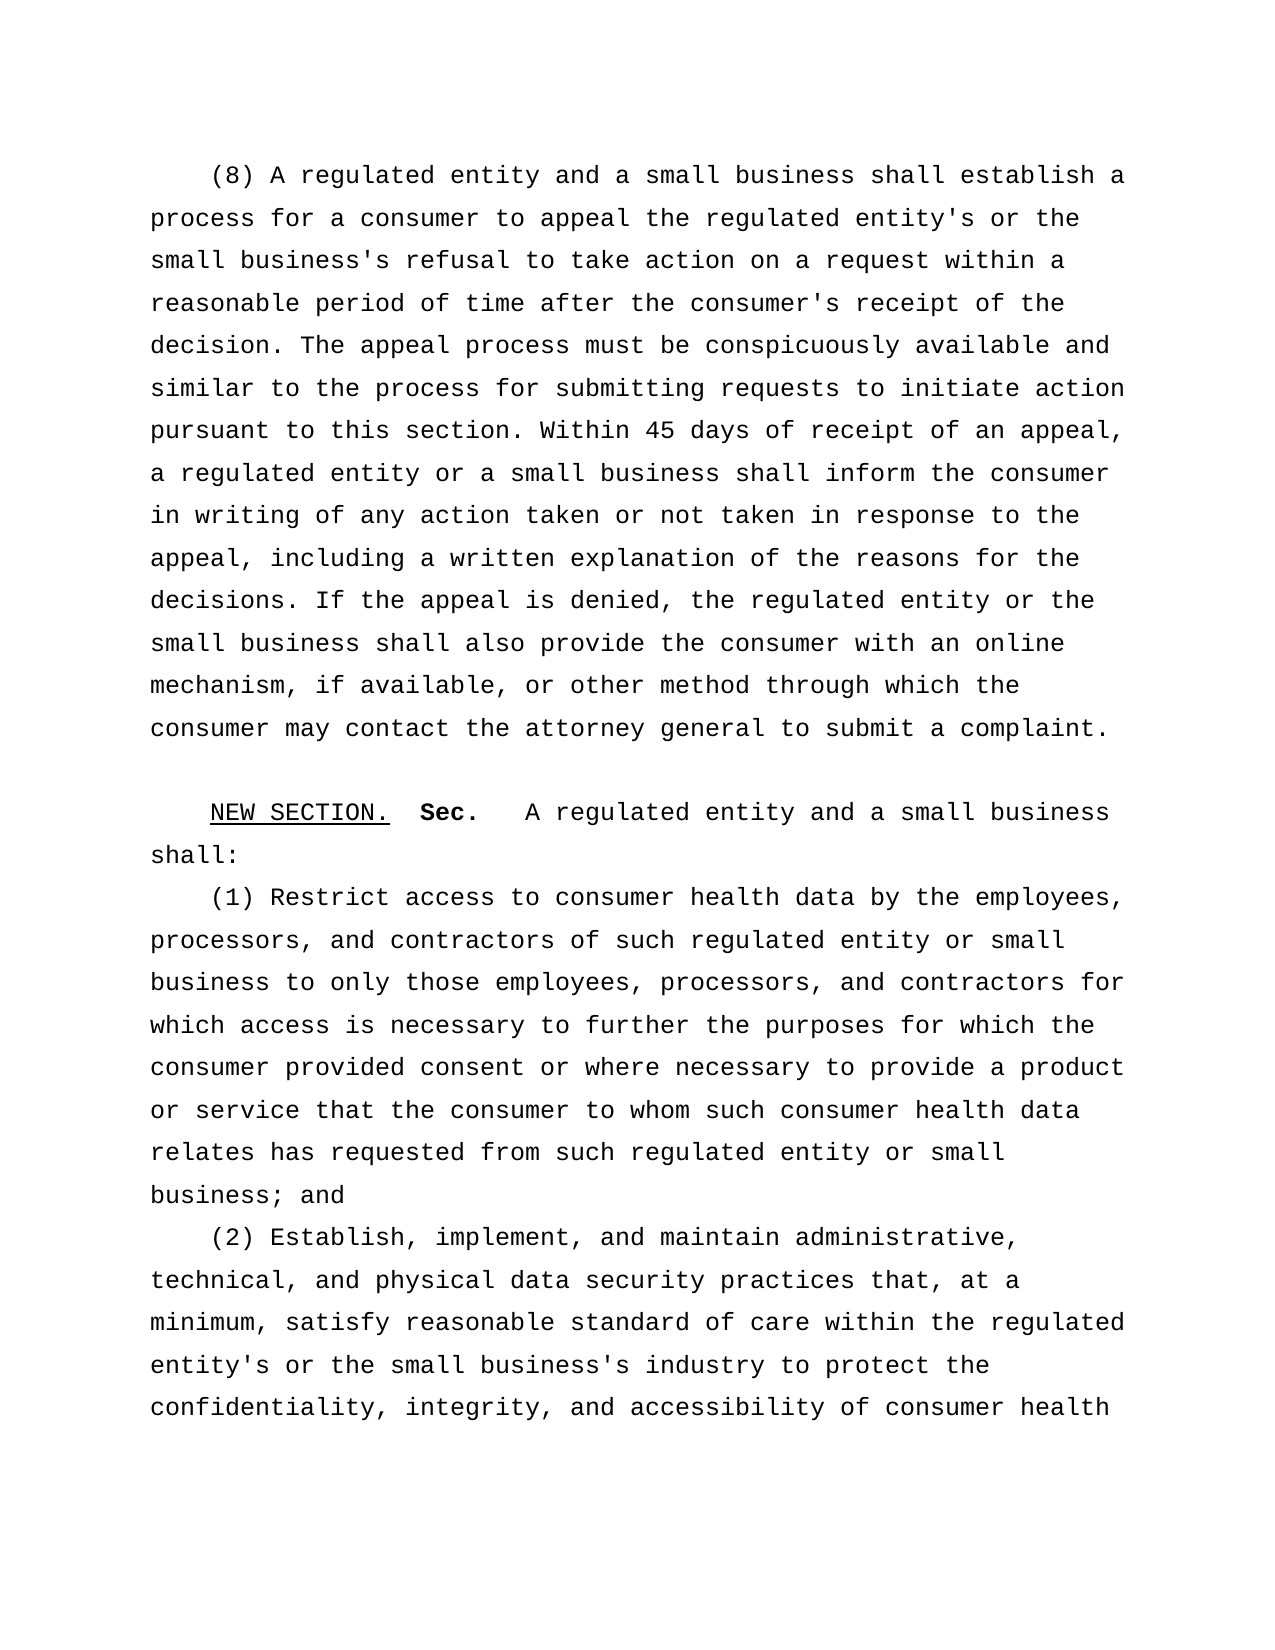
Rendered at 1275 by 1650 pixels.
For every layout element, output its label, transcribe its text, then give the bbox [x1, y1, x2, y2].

text (1) Restrict access to consumer health data by the employees, processors, and contractors of such regulated entity or small business to only those employees, processors, and contractors for which access is necessary to further the purposes for which the consumer provided consent or where necessary to provide a product or service that the consumer to whom such consumer health data relates has requested from such regulated entity or small business; and [150, 872, 1125, 1212]
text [150, 1212, 1125, 1424]
text (8) A regulated entity and a small business shall establish a process for a consumer to appeal the regulated entity's or the small business's refusal to take action on a request within a reasonable period of time after the consumer's receipt of the decision. The appeal process must be conspicuously available and similar to the process for submitting requests to initiate action pursuant to this section. Within 45 days of receipt of an appeal, a regulated entity or a small business shall inform the consumer in writing of any action taken or not taken in response to the appeal, including a written explanation of the reasons for the decisions. If the appeal is denied, the regulated entity or the small business shall also provide the consumer with an online mechanism, if available, or other method through which the consumer may contact the attorney general to submit a complaint. [150, 150, 1125, 745]
text NEW SECTION. Sec. A regulated entity and a small business shall: [150, 787, 1125, 872]
